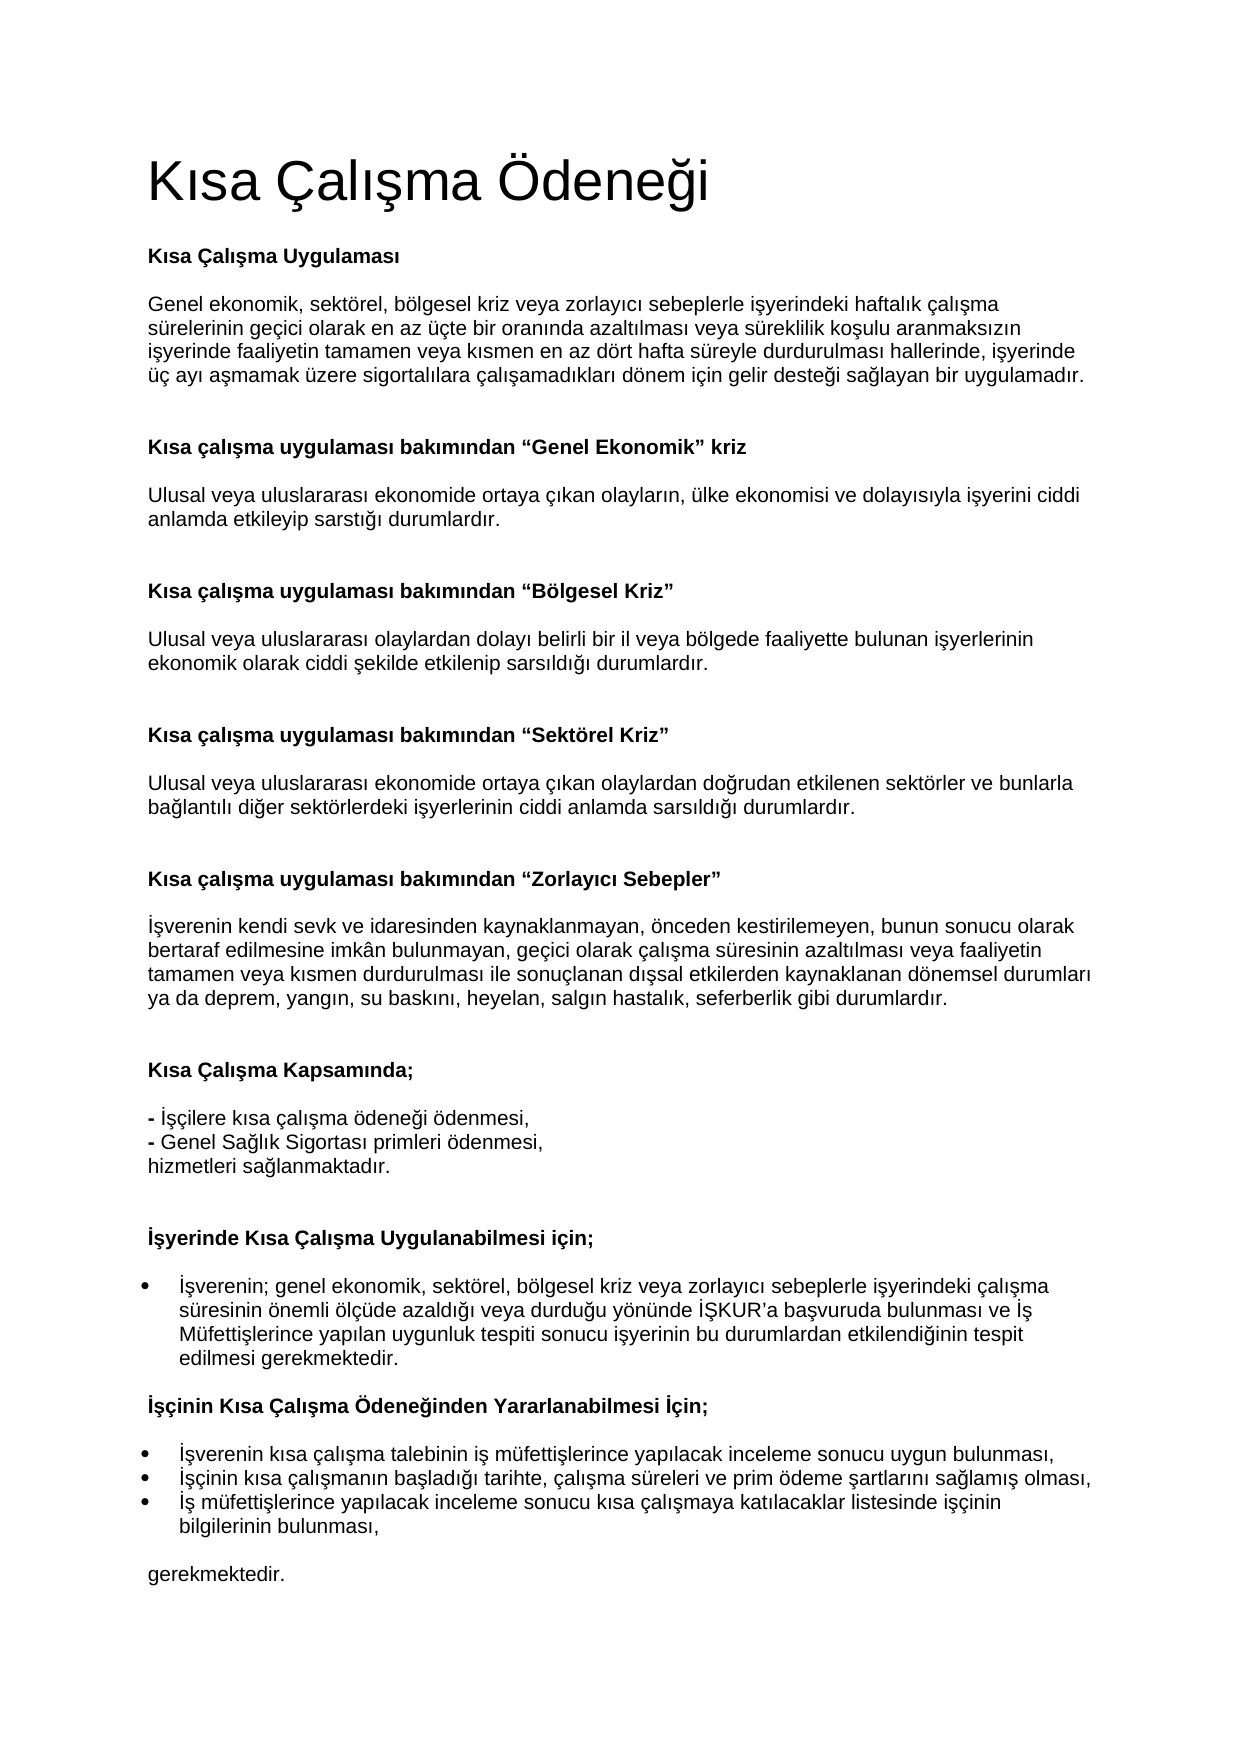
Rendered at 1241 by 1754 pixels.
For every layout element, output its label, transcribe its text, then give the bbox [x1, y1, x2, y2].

list İşverenin; genel ekonomik, sektörel, bölgesel kriz veya zorlayıcı sebeplerle işyerindeki çalışma süresinin önemli ölçüde azaldığı veya durduğu yönünde İŞKUR’a başvuruda bulunması ve İş Müfettişlerince yapılan uygunluk tespiti sonucu işyerinin bu durumlardan etkilendiğinin tespit edilmesi gerekmektedir. [141, 1274, 1093, 1370]
text İşçinin Kısa Çalışma Ödeneğinden Yararlanabilmesi İçin; [148, 1394, 1093, 1418]
text Kısa Çalışma Ödeneği [148, 148, 1093, 212]
list İşçinin kısa çalışmanın başladığı tarihte, çalışma süreleri ve prim ödeme şartlarını sağlamış olması, [141, 1466, 1093, 1490]
list İş müfettişlerince yapılacak inceleme sonucu kısa çalışmaya katılacaklar listesinde işçinin bilgilerinin bulunması, [141, 1490, 1093, 1538]
list İşverenin kısa çalışma talebinin iş müfettişlerince yapılacak inceleme sonucu uygun bulunması, [141, 1442, 1093, 1466]
text Kısa Çalışma Uygulaması Genel ekonomik, sektörel, bölgesel kriz veya zorlayıcı sebeplerle işyerindeki haftalık çalışma sürelerinin geçici olarak en az üçte bir oranında azaltılması veya süreklilik koşulu aranmaksızın işyerinde faaliyetin tamamen veya kısmen en az dört hafta süreyle durdurulması hallerinde, işyerinde üç ayı aşmamak üzere sigortalılara çalışamadıkları dönem için gelir desteği sağlayan bir uygulamadır. Kısa çalışma uygulaması bakımından “Genel Ekonomik” kriz Ulusal veya uluslararası ekonomide ortaya çıkan olayların, ülke ekonomisi ve dolayısıyla işyerini ciddi anlamda etkileyip sarstığı durumlardır. Kısa çalışma uygulaması bakımından “Bölgesel Kriz” Ulusal veya uluslararası olaylardan dolayı belirli bir il veya bölgede faaliyette bulunan işyerlerinin ekonomik olarak ciddi şekilde etkilenip sarsıldığı durumlardır. Kısa çalışma uygulaması bakımından “Sektörel Kriz” Ulusal veya uluslararası ekonomide ortaya çıkan olaylardan doğrudan etkilenen sektörler ve bunlarla bağlantılı diğer sektörlerdeki işyerlerinin ciddi anlamda sarsıldığı durumlardır. Kısa çalışma uygulaması bakımından “Zorlayıcı Sebepler” İşverenin kendi sevk ve idaresinden kaynaklanmayan, önceden kestirilemeyen, bunun sonucu olarak bertaraf edilmesine imkân bulunmayan, geçici olarak çalışma süresinin azaltılması veya faaliyetin tamamen veya kısmen durdurulması ile sonuçlanan dışsal etkilerden kaynaklanan dönemsel durumları ya da deprem, yangın, su baskını, heyelan, salgın hastalık, seferberlik gibi durumlardır. Kısa Çalışma Kapsamında; [148, 243, 1093, 1082]
text gerekmektedir. [148, 1562, 1093, 1586]
text - İşçilere kısa çalışma ödeneği ödenmesi, [148, 1082, 1093, 1130]
text hizmetleri sağlanmaktadır. İşyerinde Kısa Çalışma Uygulanabilmesi için; [148, 1154, 1093, 1250]
text - Genel Sağlık Sigortası primleri ödenmesi, [148, 1130, 1093, 1154]
